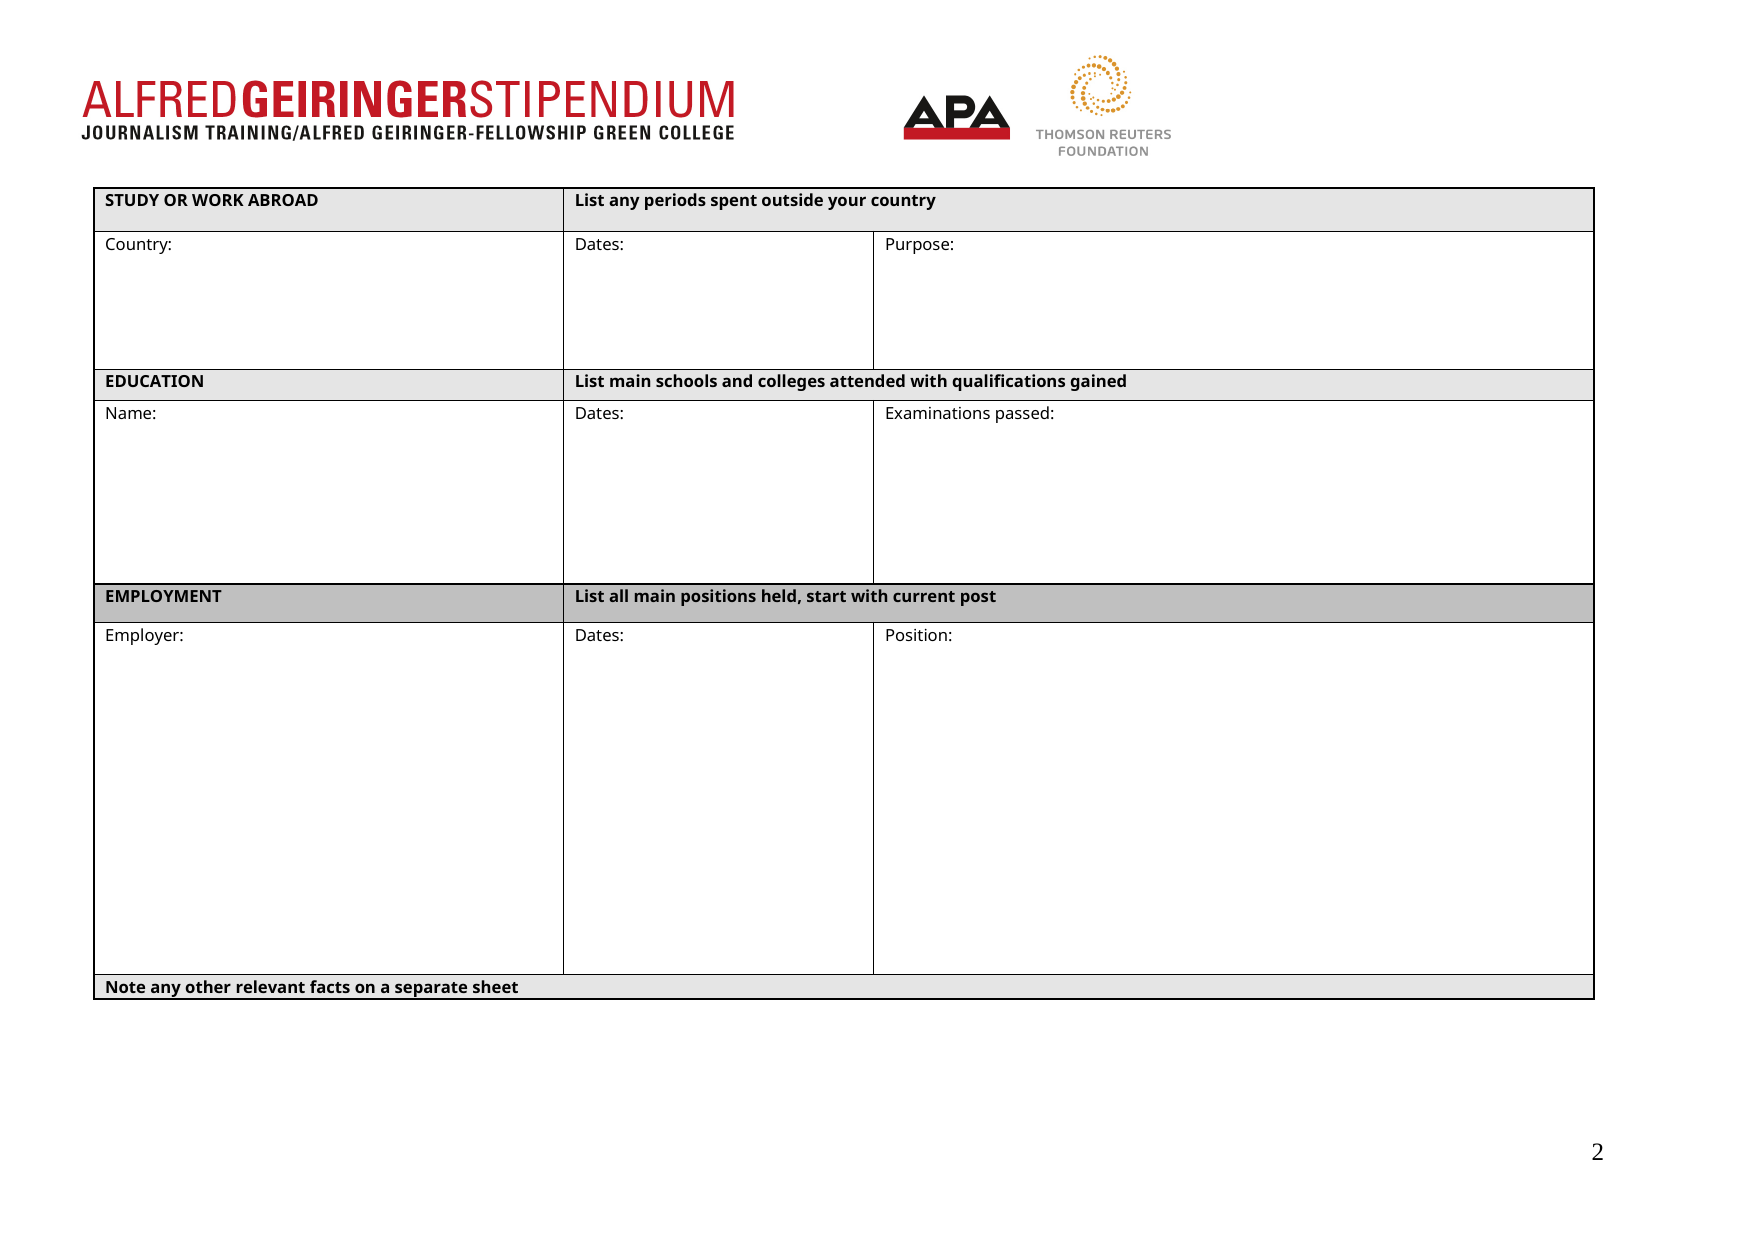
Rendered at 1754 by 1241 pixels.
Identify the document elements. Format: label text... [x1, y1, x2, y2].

table_cell Dates: [564, 623, 873, 974]
table_cell Note any other relevant facts on a separate sheet [95, 975, 1593, 998]
table_cell Examinations passed: [874, 401, 1593, 583]
table_cell List all main positions held, start with current post [564, 585, 1593, 622]
table_cell List main schools and colleges attended with qualifications gained [564, 370, 1593, 400]
table_cell Name: [95, 401, 563, 583]
table_cell Employer: [95, 623, 563, 974]
table_header STUDY OR WORK ABROAD [95, 189, 563, 231]
table_cell Purpose: [874, 232, 1593, 368]
table_cell EDUCATION [95, 370, 563, 400]
picture [6, 0, 1247, 168]
table_cell Position: [874, 623, 1593, 974]
table_cell Dates: [564, 232, 873, 368]
table_cell EMPLOYMENT [95, 585, 563, 622]
table_header List any periods spent outside your country [564, 189, 1593, 231]
table_cell Dates: [564, 401, 873, 583]
table_cell Country: [95, 232, 563, 368]
